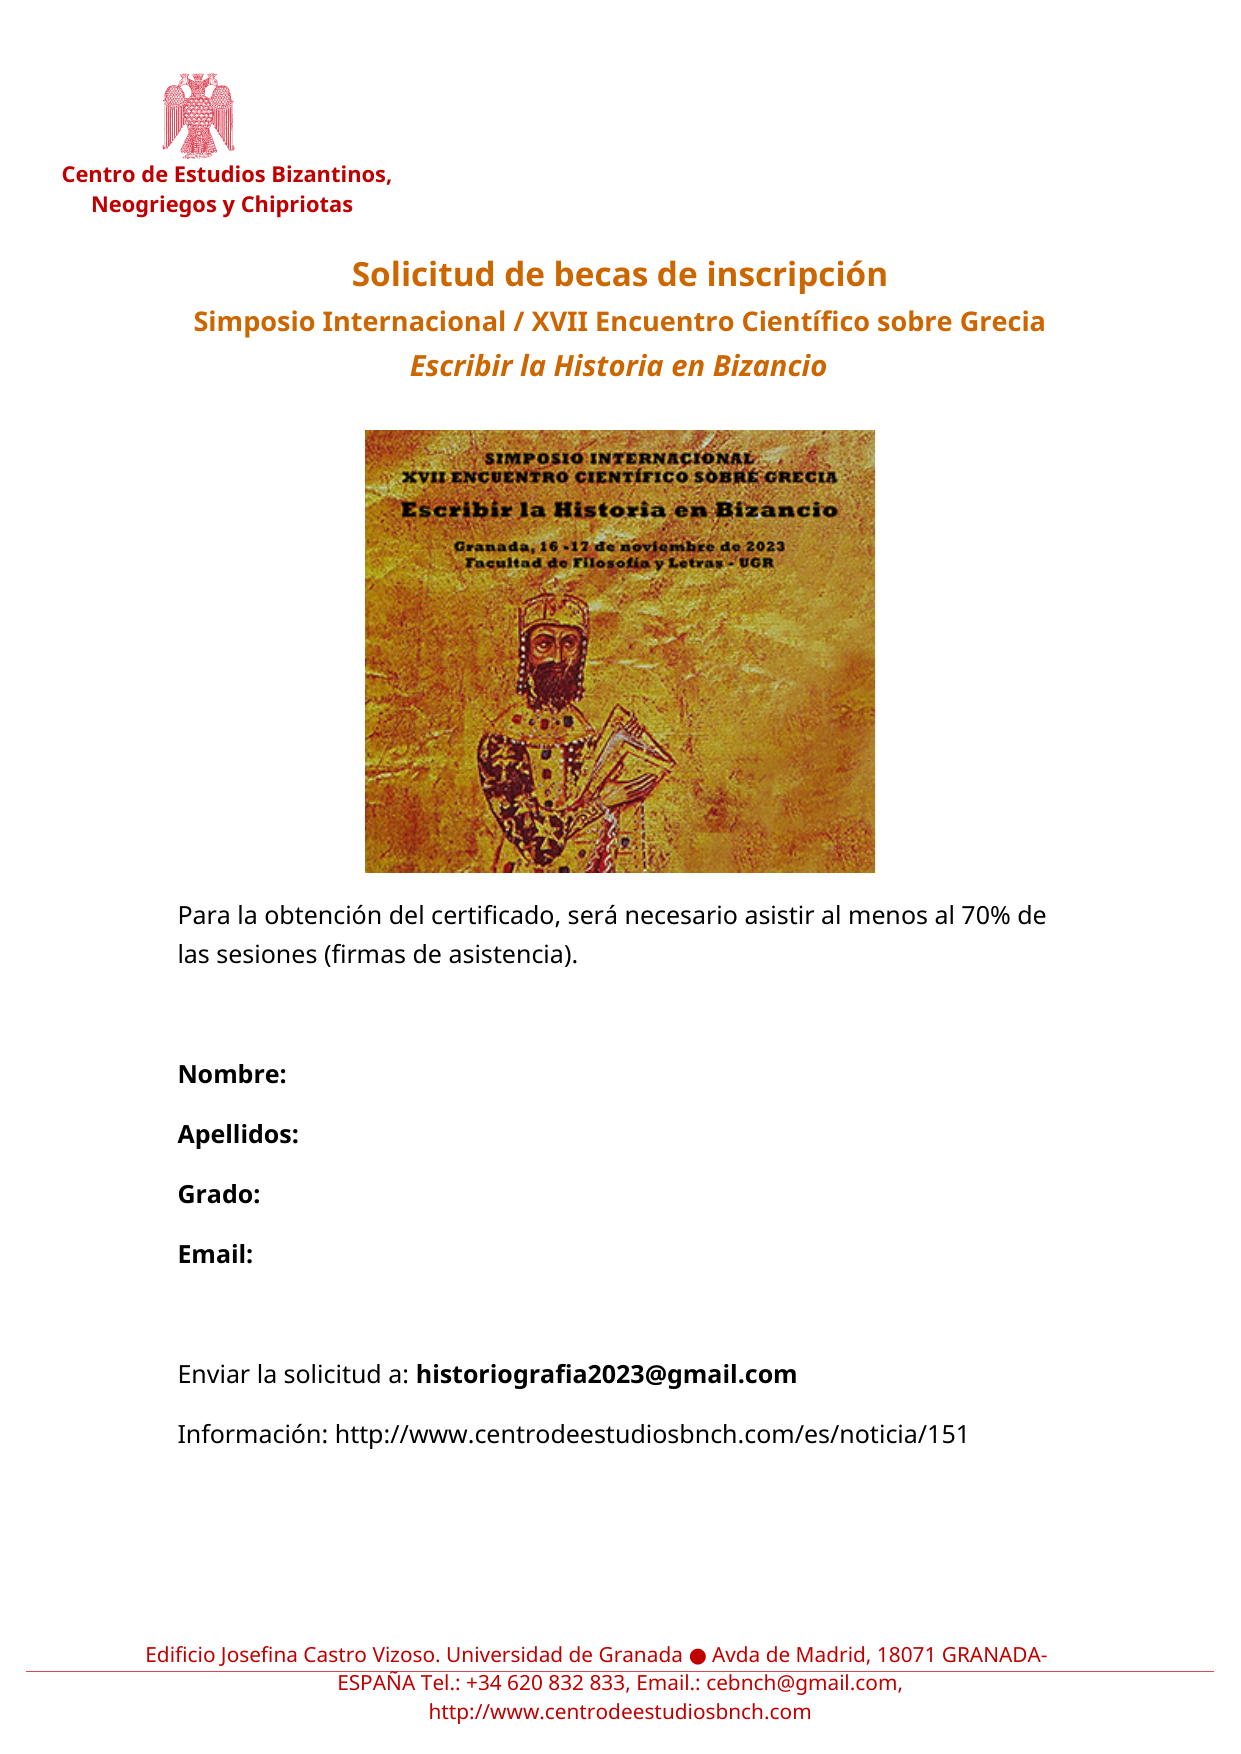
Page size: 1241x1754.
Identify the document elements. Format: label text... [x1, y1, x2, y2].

text Enviar la solicitud a: historiografia2023@gmail.com [177, 1357, 1063, 1391]
picture [365, 430, 876, 873]
text Para la obtención del certificado, será necesario asistir al menos al 70% de las sesiones (firmas de asistencia). [177, 897, 1063, 971]
picture [162, 73, 235, 159]
text Ιnformación: http://www.centrodeestudiosbnch.com/es/noticia/151 [177, 1417, 1063, 1451]
subtitle Simposio Internacional / XVII Encuentro Científico sobre Grecia [177, 303, 1063, 340]
text Nombre: [177, 1057, 1063, 1091]
text Apellidos: [177, 1117, 1063, 1151]
subtitle Solicitud de becas de inscripción [177, 251, 1063, 296]
subtitle Εscribir la Historia en Bizanciο [177, 345, 1063, 385]
text Email: [177, 1237, 1063, 1271]
text Grado: [177, 1177, 1063, 1211]
